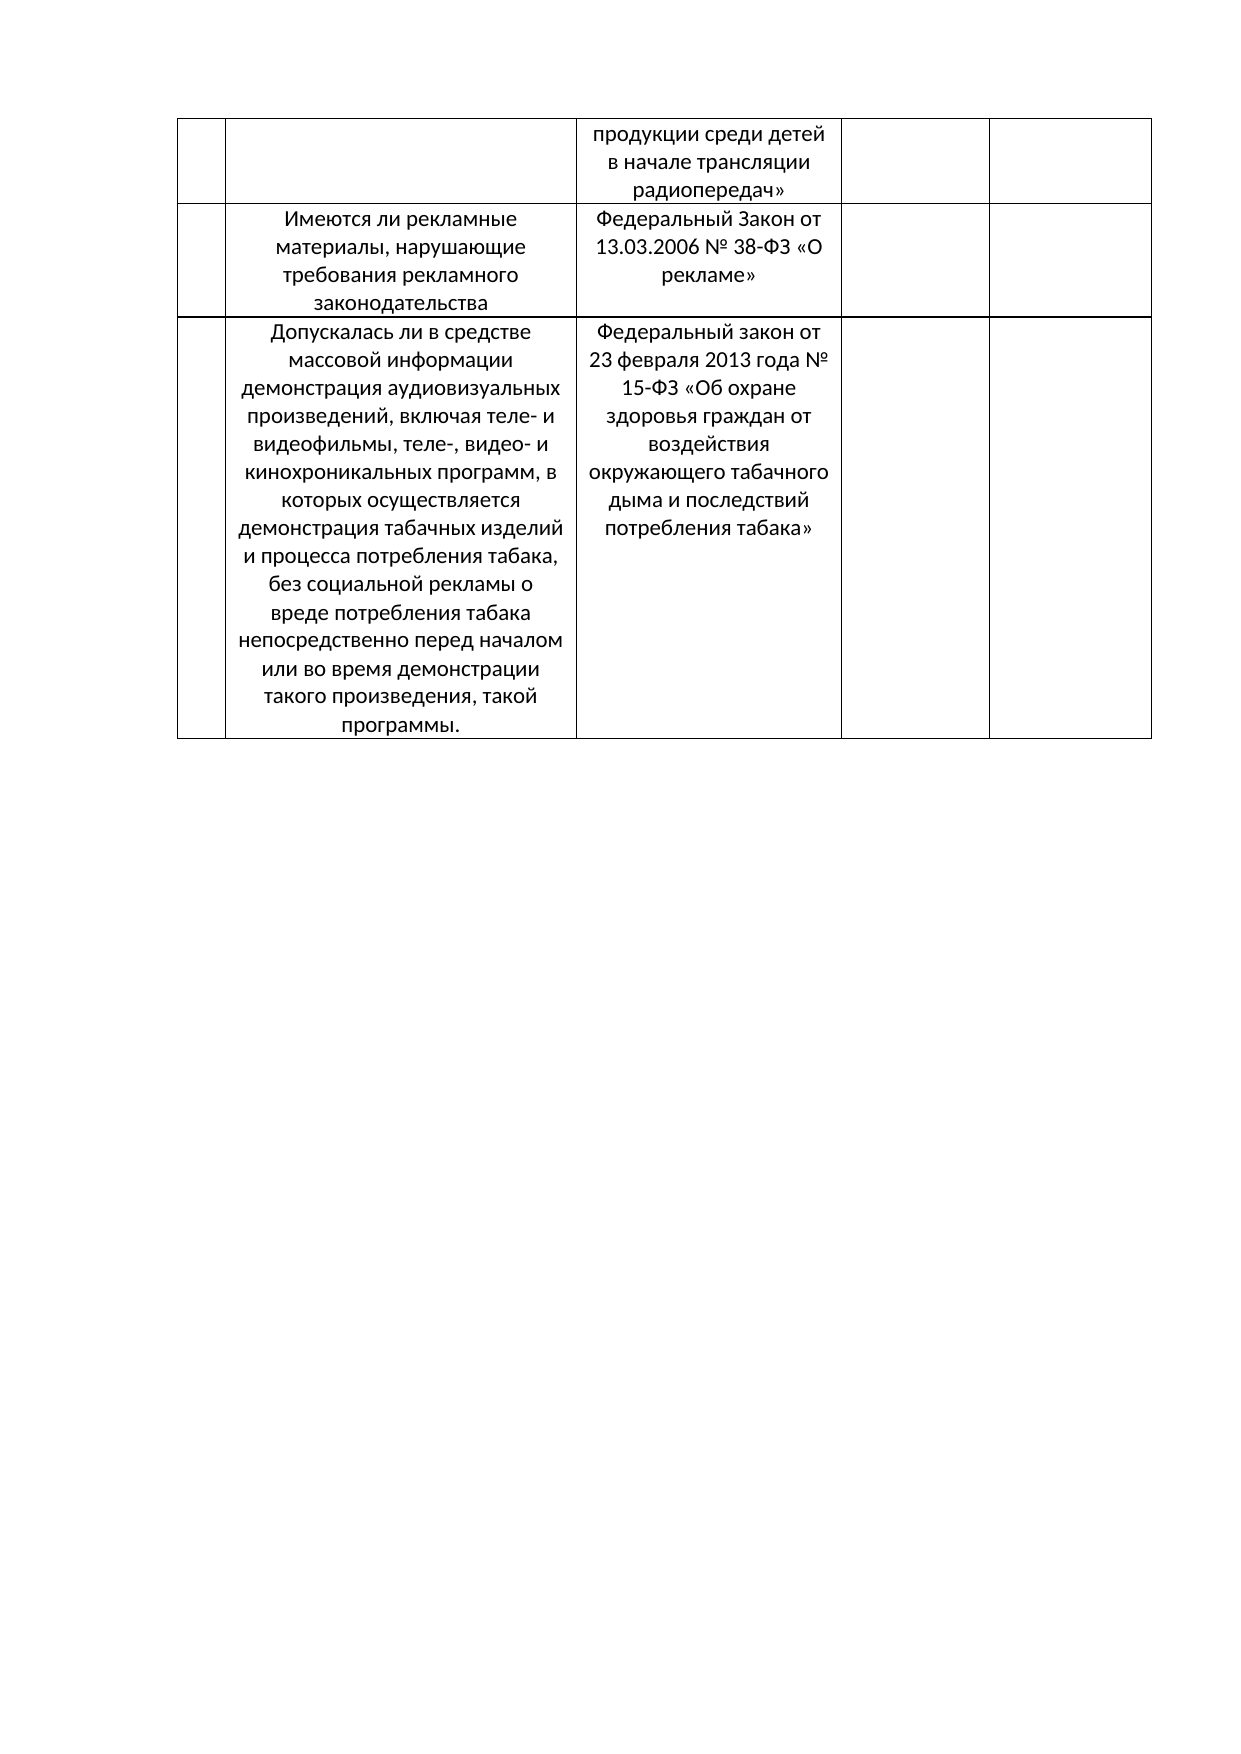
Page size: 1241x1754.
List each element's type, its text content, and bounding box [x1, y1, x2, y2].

table_cell [842, 119, 989, 203]
table_cell Федеральный Закон от 13.03.2006 № 38-ФЗ «О рекламе» [577, 204, 841, 316]
table_cell [990, 318, 1151, 738]
table_cell Имеются ли рекламные материалы, нарушающие требования рекламного законодательства [226, 204, 576, 316]
table_cell Федеральный закон от 23 февраля 2013 года № 15-ФЗ «Об охране здоровья граждан от воздействия окружающего табачного дыма и последствий потребления табака» [577, 318, 841, 738]
table_cell [178, 318, 225, 738]
table_cell [842, 204, 989, 316]
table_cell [577, 119, 841, 203]
table_cell [178, 119, 225, 203]
table_cell [990, 204, 1151, 316]
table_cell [226, 119, 576, 203]
table_cell [842, 318, 989, 738]
table_cell Допускалась ли в средстве массовой информации демонстрация аудиовизуальных произведений, включая теле- и видеофильмы, теле-, видео- и кинохроникальных программ, в которых осуществляется демонстрация табачных изделий и процесса потребления табака, без социальной рекламы о вреде потребления табака непосредственно перед началом или во время демонстрации такого произведения, такой программы. [226, 318, 576, 738]
table_cell [178, 204, 225, 316]
table_cell [990, 119, 1151, 203]
